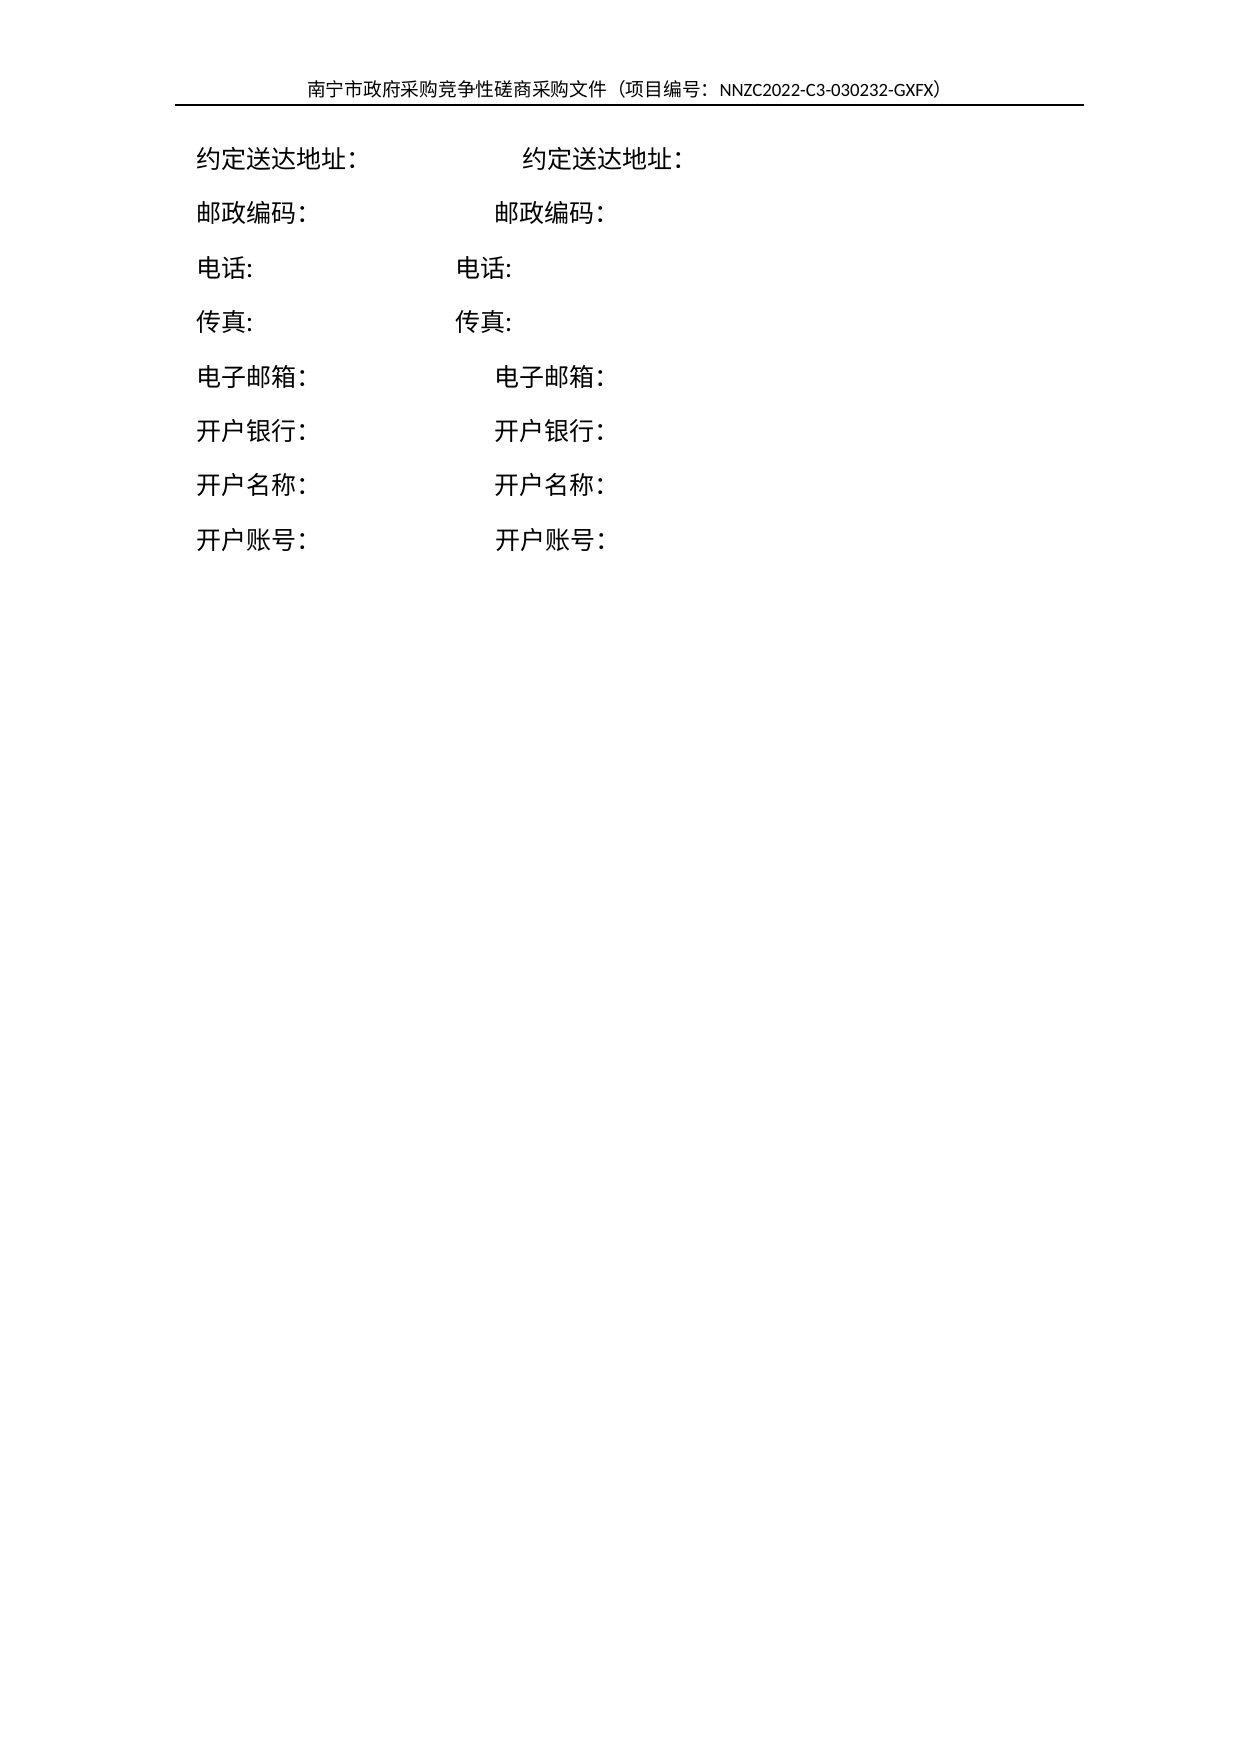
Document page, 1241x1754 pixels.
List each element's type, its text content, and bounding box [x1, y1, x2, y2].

text 电话: 电话: [175, 248, 1084, 284]
text 开户银行： 开户银行： [175, 411, 1084, 448]
text 邮政编码： 邮政编码： [175, 194, 1084, 230]
text 约定送达地址： 约定送达地址： [175, 139, 1084, 176]
text 电子邮箱： 电子邮箱： [175, 357, 1084, 393]
text 开户名称： 开户名称： [175, 466, 1084, 502]
text 开户账号： 开户账号： [175, 520, 1084, 556]
text 传真: 传真: [175, 303, 1084, 339]
